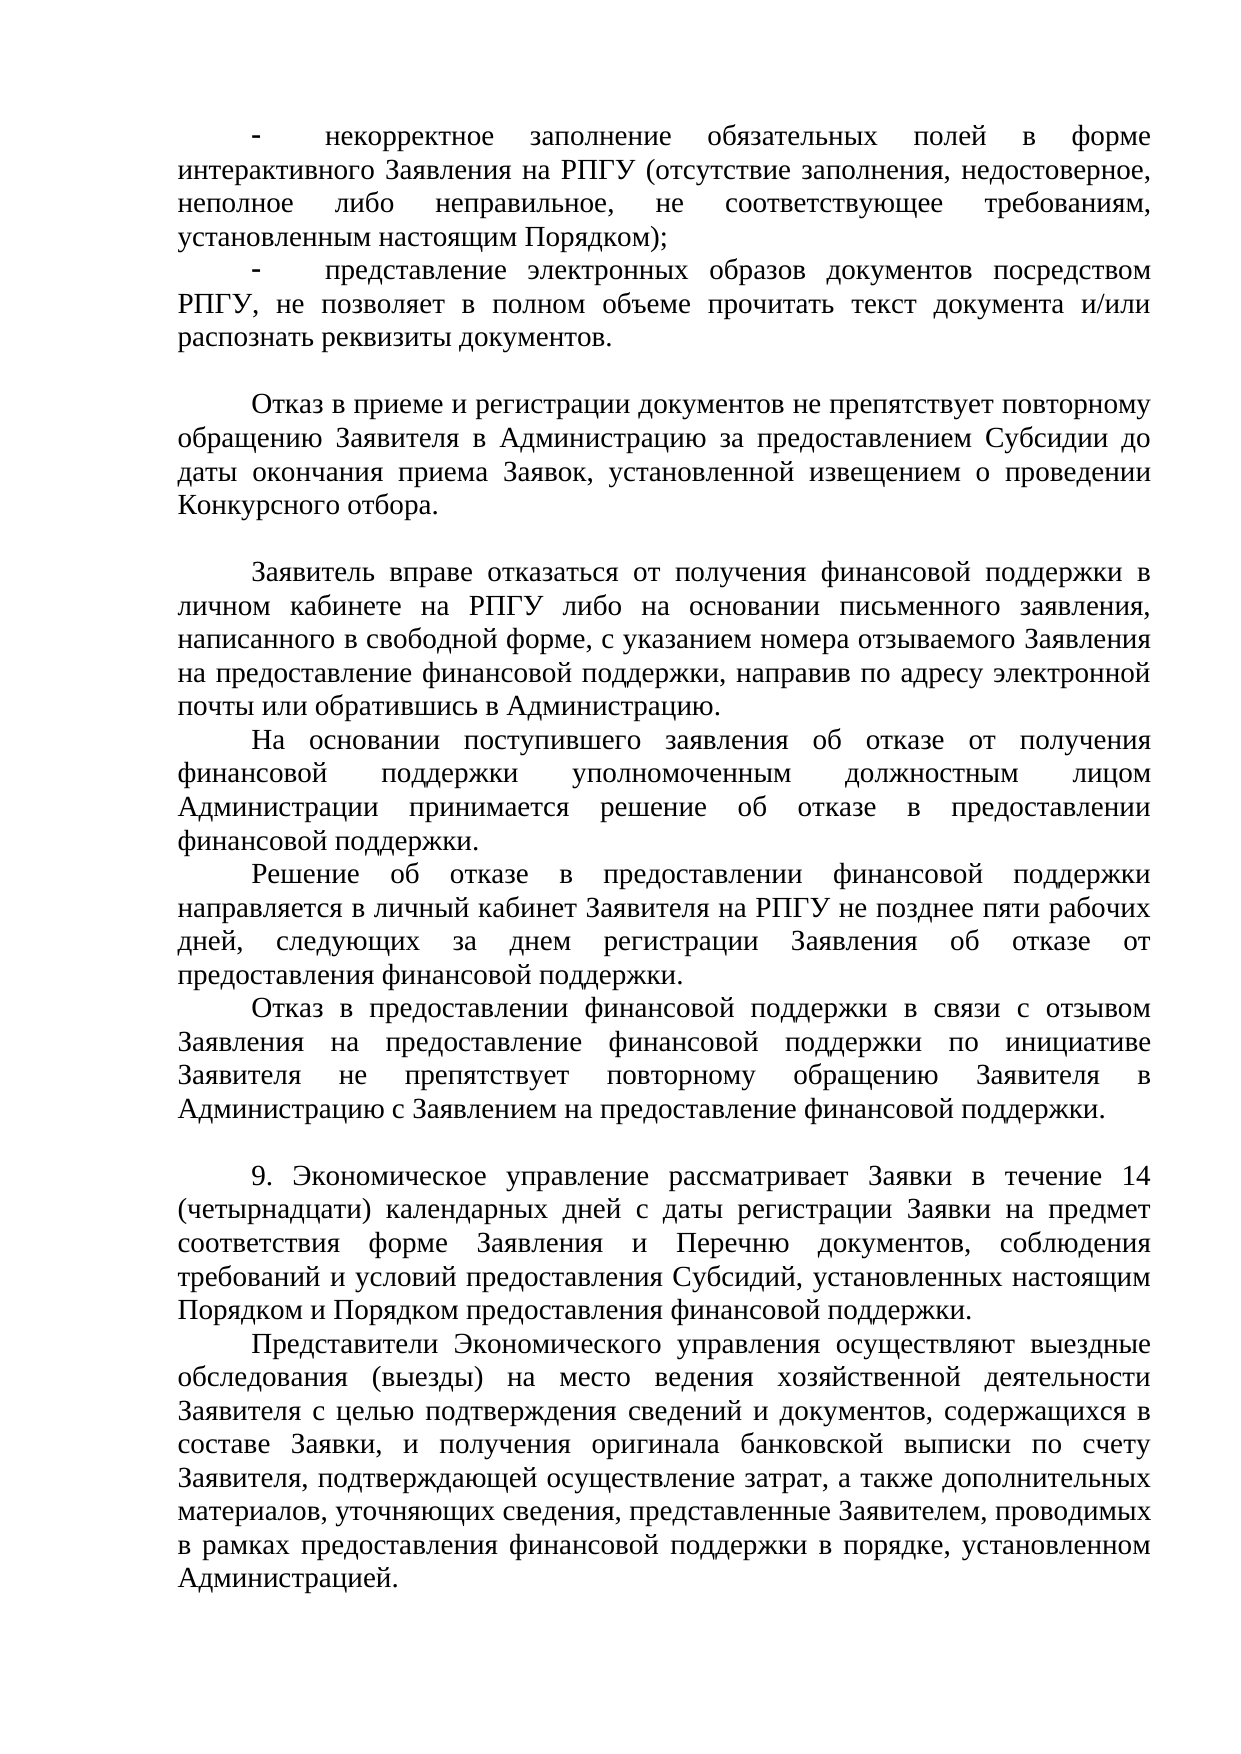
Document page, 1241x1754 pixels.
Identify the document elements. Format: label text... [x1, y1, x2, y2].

text На основании поступившего заявления об отказе от получения финансовой поддержки уполномоченным должностным лицом Администрации принимается решение об отказе в предоставлении финансовой поддержки. [177, 722, 1152, 856]
text Отказ в приеме и регистрации документов не препятствует повторному обращению Заявителя в Администрацию за предоставлением Субсидии до даты окончания приема Заявок, установленной извещением о проведении Конкурсного отбора. [177, 387, 1152, 521]
text 9. Экономическое управление рассматривает Заявки в течение 14 (четырнадцати) календарных дней с даты регистрации Заявки на предмет соответствия форме Заявления и Перечню документов, соблюдения требований и условий предоставления Субсидий, установленных настоящим Порядком и Порядком предоставления финансовой поддержки. [177, 1158, 1152, 1326]
text Представители Экономического управления осуществляют выездные обследования (выезды) на место ведения хозяйственной деятельности Заявителя с целью подтверждения сведений и документов, содержащихся в составе Заявки, и получения оригинала банковской выписки по счету Заявителя, подтверждающей осуществление затрат, а также дополнительных материалов, уточняющих сведения, представленные Заявителем, проводимых в рамках предоставления финансовой поддержки в порядке, установленном Администрацией. [177, 1326, 1152, 1594]
text Отказ в предоставлении финансовой поддержки в связи с отзывом Заявления на предоставление финансовой поддержки по инициативе Заявителя не препятствует повторному обращению Заявителя в Администрацию с Заявлением на предоставление финансовой поддержки. [177, 990, 1152, 1124]
text Заявитель вправе отказаться от получения финансовой поддержки в личном кабинете на РПГУ либо на основании письменного заявления, написанного в свободной форме, с указанием номера отзываемого Заявления на предоставление финансовой поддержки, направив по адресу электронной почты или обратившись в Администрацию. [177, 554, 1152, 722]
list представление электронных образов документов посредством РПГУ, не позволяет в полном объеме прочитать текст документа и/или распознать реквизиты документов. [177, 252, 1152, 353]
text Решение об отказе в предоставлении финансовой поддержки направляется в личный кабинет Заявителя на РПГУ не позднее пяти рабочих дней, следующих за днем регистрации Заявления об отказе от предоставления финансовой поддержки. [177, 856, 1152, 990]
list некорректное заполнение обязательных полей в форме интерактивного Заявления на РПГУ (отсутствие заполнения, недостоверное, неполное либо неправильное, не соответствующее требованиям, установленным настоящим Порядком); [177, 118, 1152, 252]
